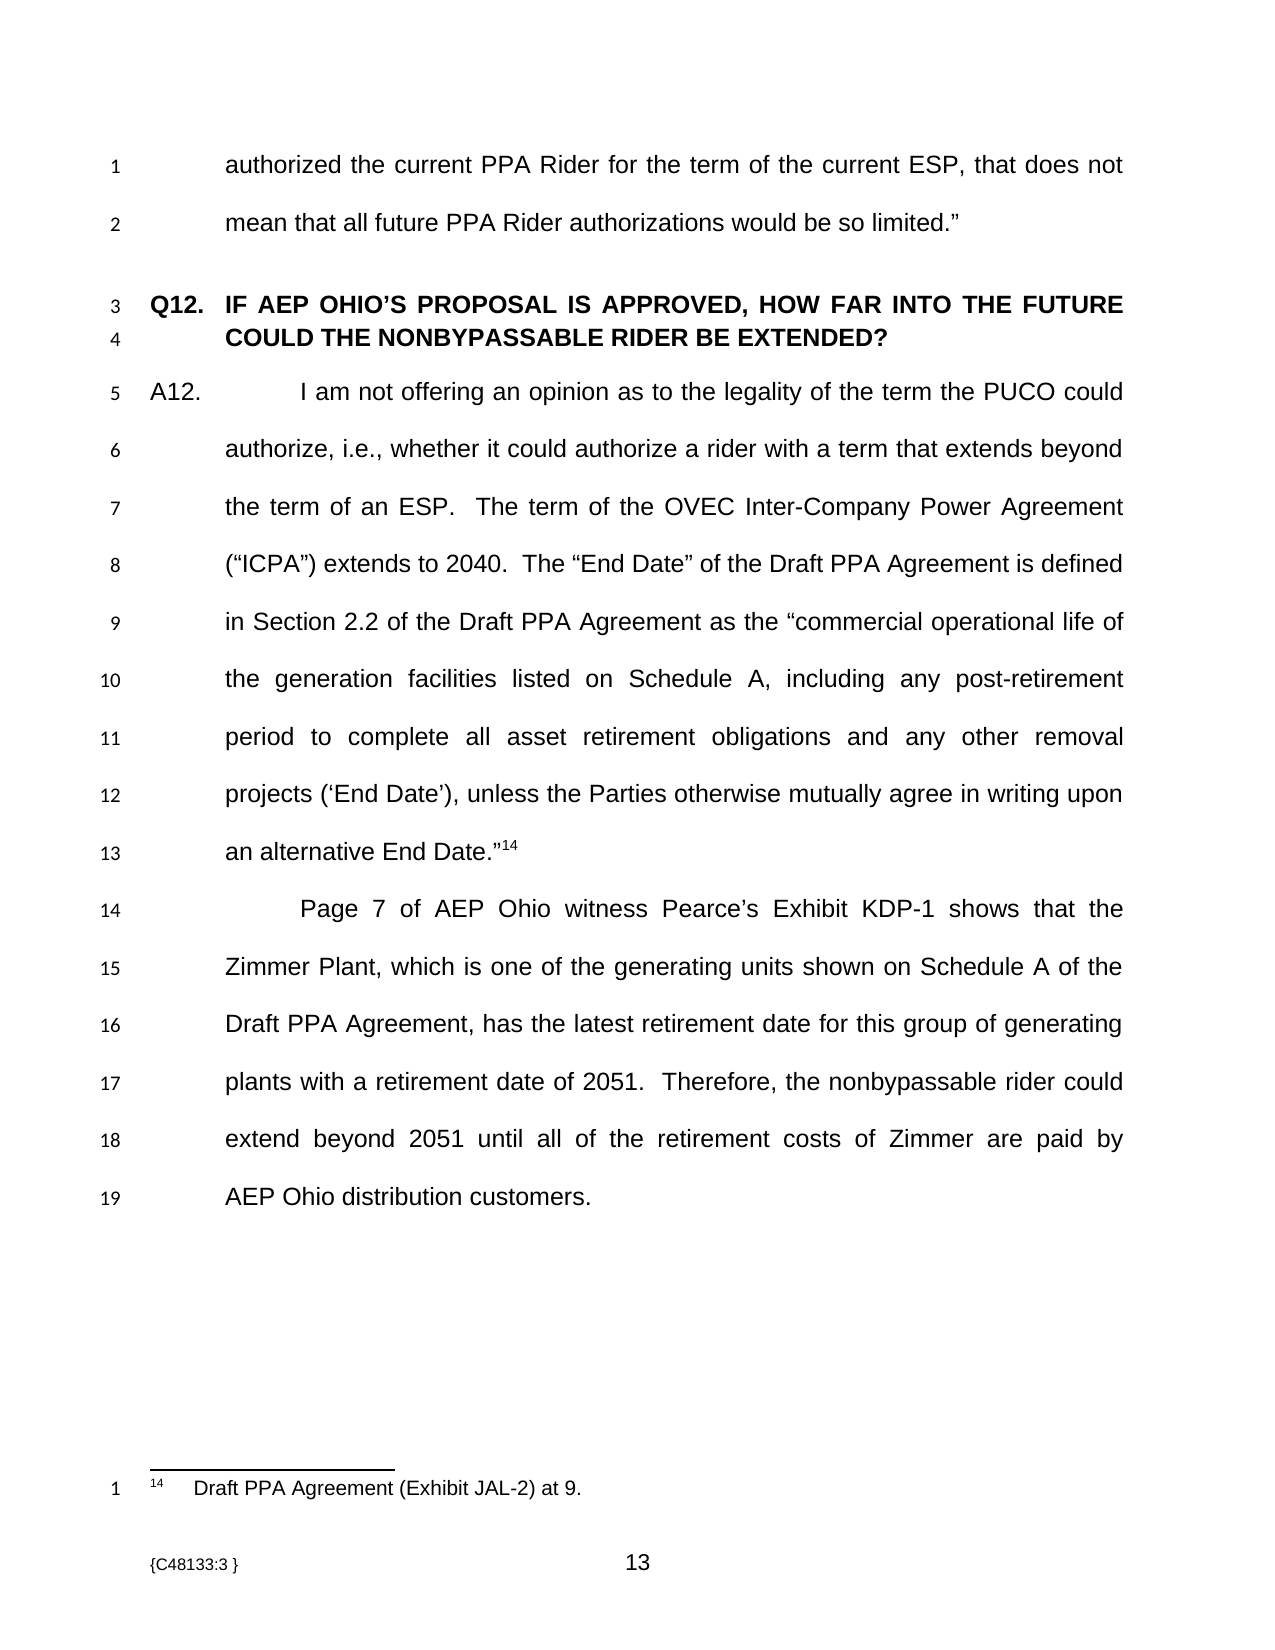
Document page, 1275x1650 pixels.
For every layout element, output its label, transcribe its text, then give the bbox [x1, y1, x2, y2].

text A12. I am not offering an opinion as to the legality of the term the PUCO could authorize, i.e., whether it could authorize a rider with a term that extends beyond the term of an ESP. The term of the OVEC Inter-Company Power Agreement (“ICPA”) extends to 2040. The “End Date” of the Draft PPA Agreement is defined in Section 2.2 of the Draft PPA Agreement as the “commercial operational life of the generation facilities listed on Schedule A, including any post-retirement period to complete all asset retirement obligations and any other removal projects (‘End Date’), unless the Parties otherwise mutually agree in writing upon an alternative End Date.” [150, 377, 1125, 866]
text Q12. If AEP Ohio’s proposal is approved, How far into the future could the nonbypassable rider be extended? [150, 290, 1125, 352]
text Page 7 of AEP Ohio witness Pearce’s Exhibit KDP-1 shows that the Zimmer Plant, which is one of the generating units shown on Schedule A of the Draft PPA Agreement, has the latest retirement date for this group of generating plants with a retirement date of 2051. Therefore, the nonbypassable rider could extend beyond 2051 until all of the retirement costs of Zimmer are paid by AEP Ohio distribution customers. [150, 894, 1125, 1211]
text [150, 150, 1125, 236]
